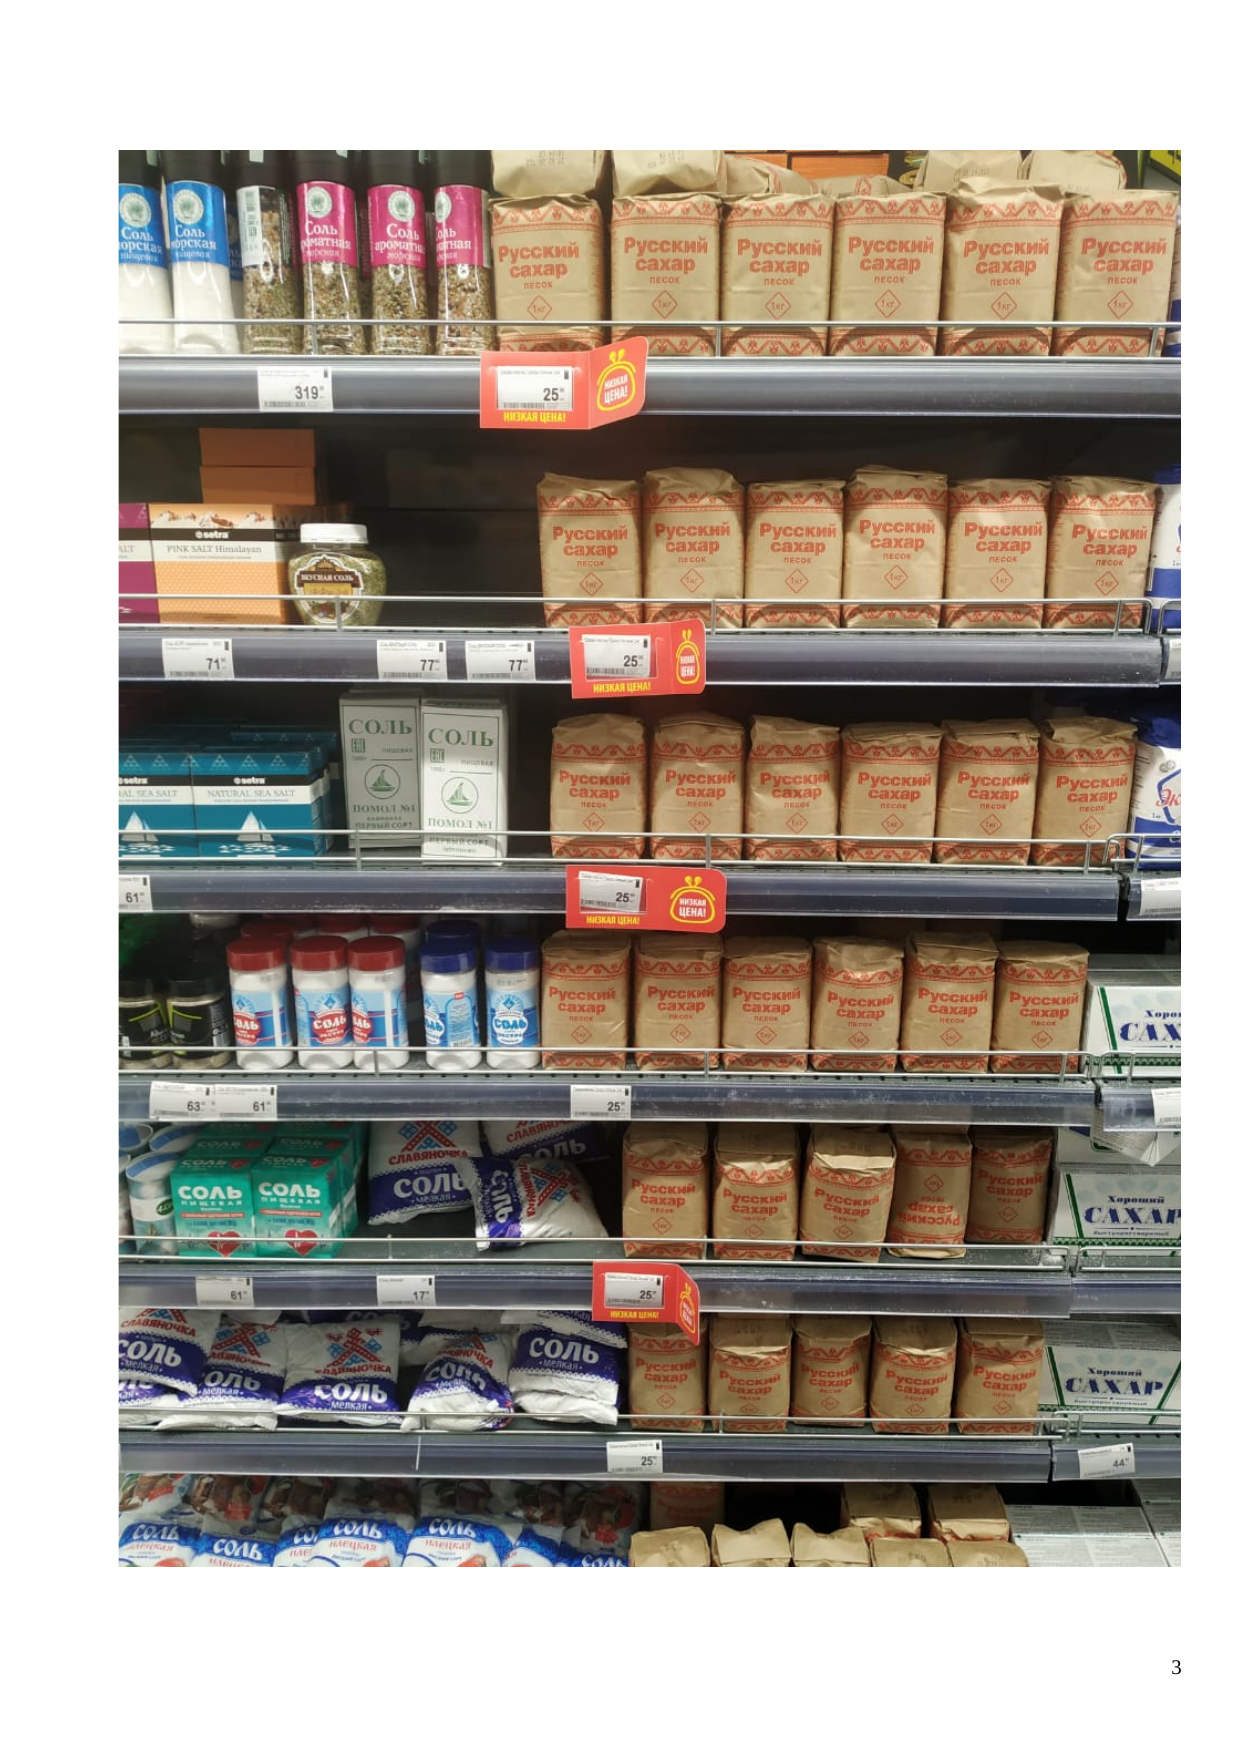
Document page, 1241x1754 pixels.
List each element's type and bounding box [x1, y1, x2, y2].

picture [118, 150, 1181, 1567]
